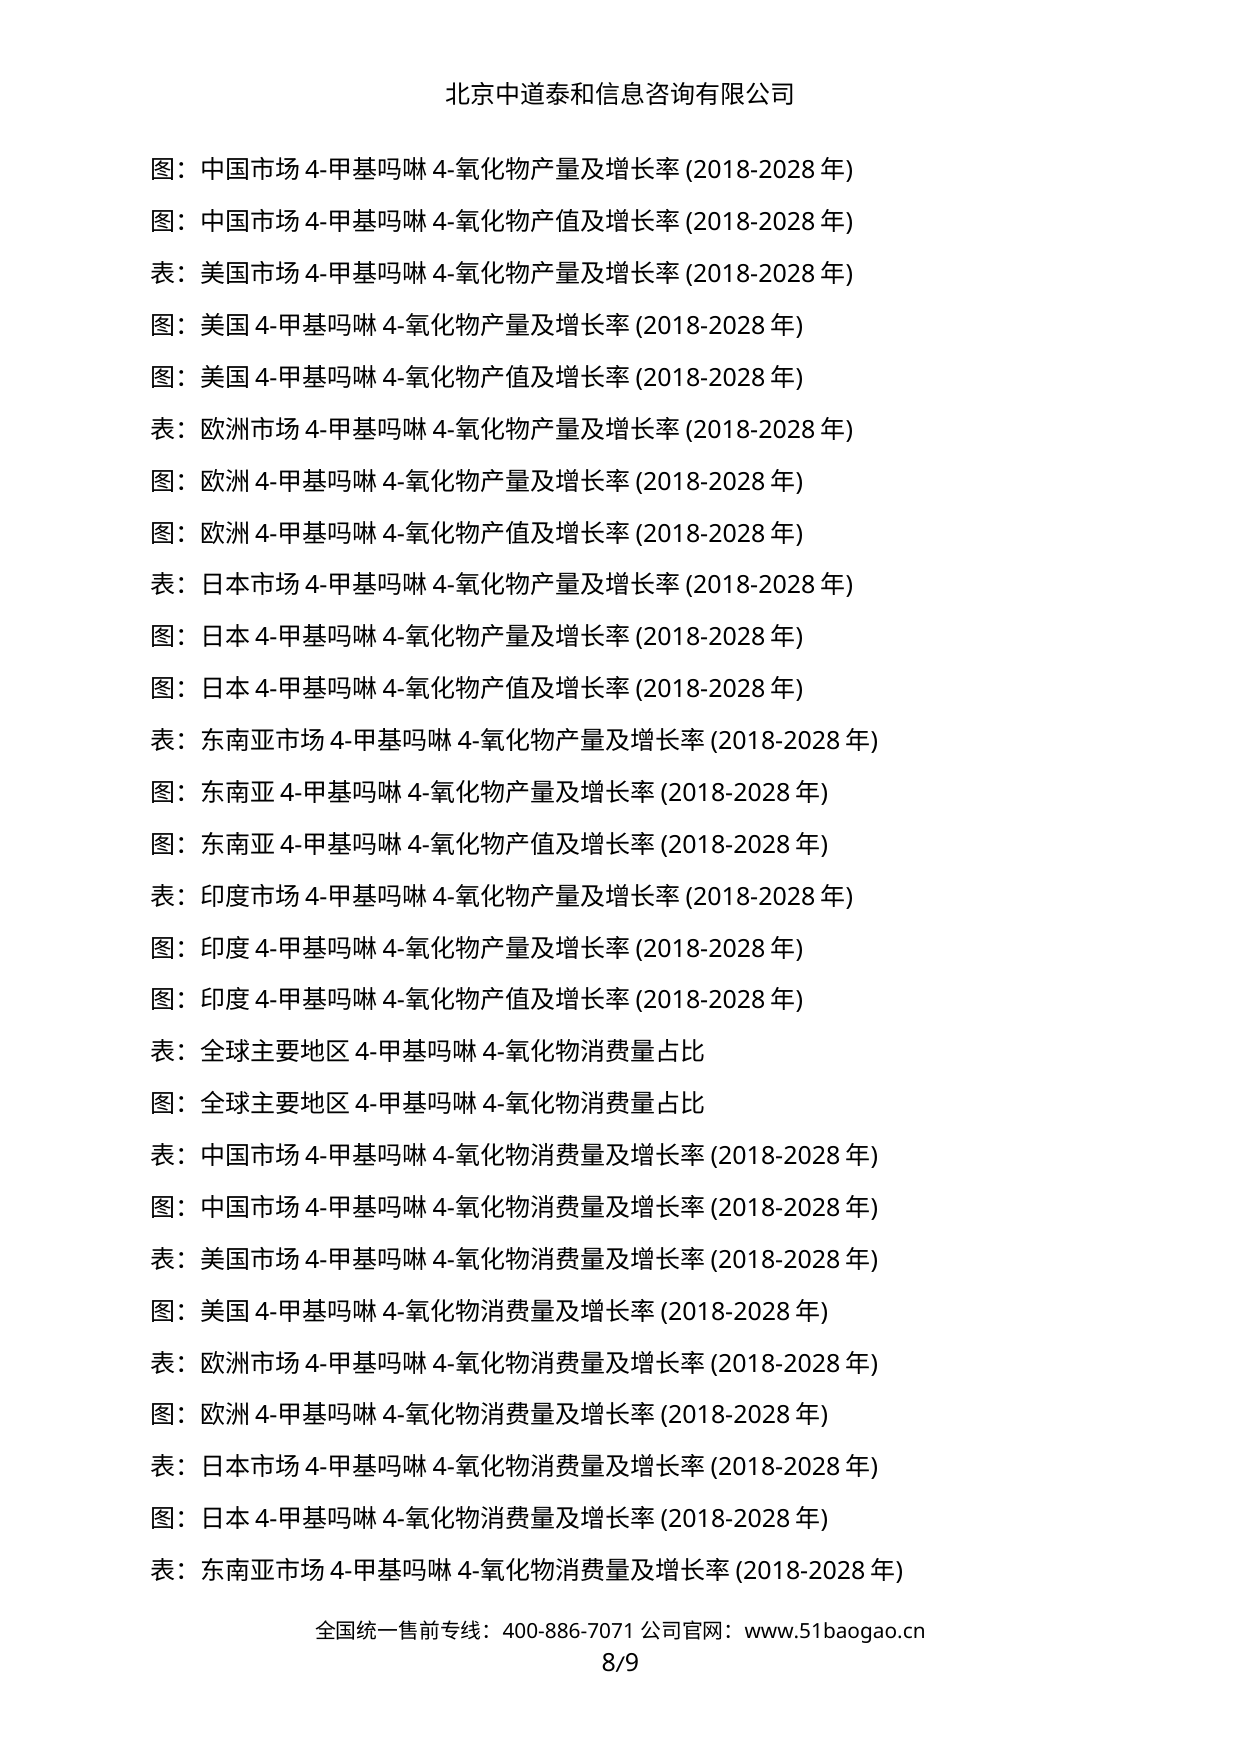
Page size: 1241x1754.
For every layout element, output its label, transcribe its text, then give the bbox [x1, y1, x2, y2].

text 图：中国市场4-甲基吗啉4-氧化物消费量及增长率 (2018-2028年) [150, 1187, 1090, 1224]
text 图：欧洲4-甲基吗啉4-氧化物消费量及增长率 (2018-2028年) [150, 1395, 1090, 1431]
text 表：东南亚市场4-甲基吗啉4-氧化物消费量及增长率 (2018-2028年) [150, 1551, 1090, 1587]
text 图：美国4-甲基吗啉4-氧化物产量及增长率 (2018-2028年) [150, 306, 1090, 342]
text 图：全球主要地区4-甲基吗啉4-氧化物消费量占比 [150, 1084, 1090, 1120]
text 表：全球主要地区4-甲基吗啉4-氧化物消费量占比 [150, 1032, 1090, 1068]
text 图：东南亚4-甲基吗啉4-氧化物产值及增长率 (2018-2028年) [150, 824, 1090, 861]
text 表：美国市场4-甲基吗啉4-氧化物消费量及增长率 (2018-2028年) [150, 1239, 1090, 1276]
text 图：美国4-甲基吗啉4-氧化物消费量及增长率 (2018-2028年) [150, 1291, 1090, 1327]
text 图：日本4-甲基吗啉4-氧化物产量及增长率 (2018-2028年) [150, 617, 1090, 653]
text 表：中国市场4-甲基吗啉4-氧化物消费量及增长率 (2018-2028年) [150, 1136, 1090, 1172]
text 表：美国市场4-甲基吗啉4-氧化物产量及增长率 (2018-2028年) [150, 254, 1090, 290]
text 表：印度市场4-甲基吗啉4-氧化物产量及增长率 (2018-2028年) [150, 876, 1090, 912]
text 图：美国4-甲基吗啉4-氧化物产值及增长率 (2018-2028年) [150, 357, 1090, 394]
text 图：中国市场4-甲基吗啉4-氧化物产量及增长率 (2018-2028年) [150, 150, 1090, 186]
text 图：日本4-甲基吗啉4-氧化物产值及增长率 (2018-2028年) [150, 669, 1090, 705]
text 图：东南亚4-甲基吗啉4-氧化物产量及增长率 (2018-2028年) [150, 772, 1090, 809]
text 图：印度4-甲基吗啉4-氧化物产值及增长率 (2018-2028年) [150, 980, 1090, 1016]
text 图：欧洲4-甲基吗啉4-氧化物产值及增长率 (2018-2028年) [150, 513, 1090, 549]
text 表：日本市场4-甲基吗啉4-氧化物产量及增长率 (2018-2028年) [150, 565, 1090, 601]
text 图：印度4-甲基吗啉4-氧化物产量及增长率 (2018-2028年) [150, 928, 1090, 964]
text 表：日本市场4-甲基吗啉4-氧化物消费量及增长率 (2018-2028年) [150, 1447, 1090, 1483]
text 表：东南亚市场4-甲基吗啉4-氧化物产量及增长率 (2018-2028年) [150, 721, 1090, 757]
text 表：欧洲市场4-甲基吗啉4-氧化物消费量及增长率 (2018-2028年) [150, 1343, 1090, 1379]
text 图：中国市场4-甲基吗啉4-氧化物产值及增长率 (2018-2028年) [150, 202, 1090, 238]
text 图：日本4-甲基吗啉4-氧化物消费量及增长率 (2018-2028年) [150, 1499, 1090, 1535]
text 图：欧洲4-甲基吗啉4-氧化物产量及增长率 (2018-2028年) [150, 461, 1090, 497]
text 表：欧洲市场4-甲基吗啉4-氧化物产量及增长率 (2018-2028年) [150, 409, 1090, 446]
